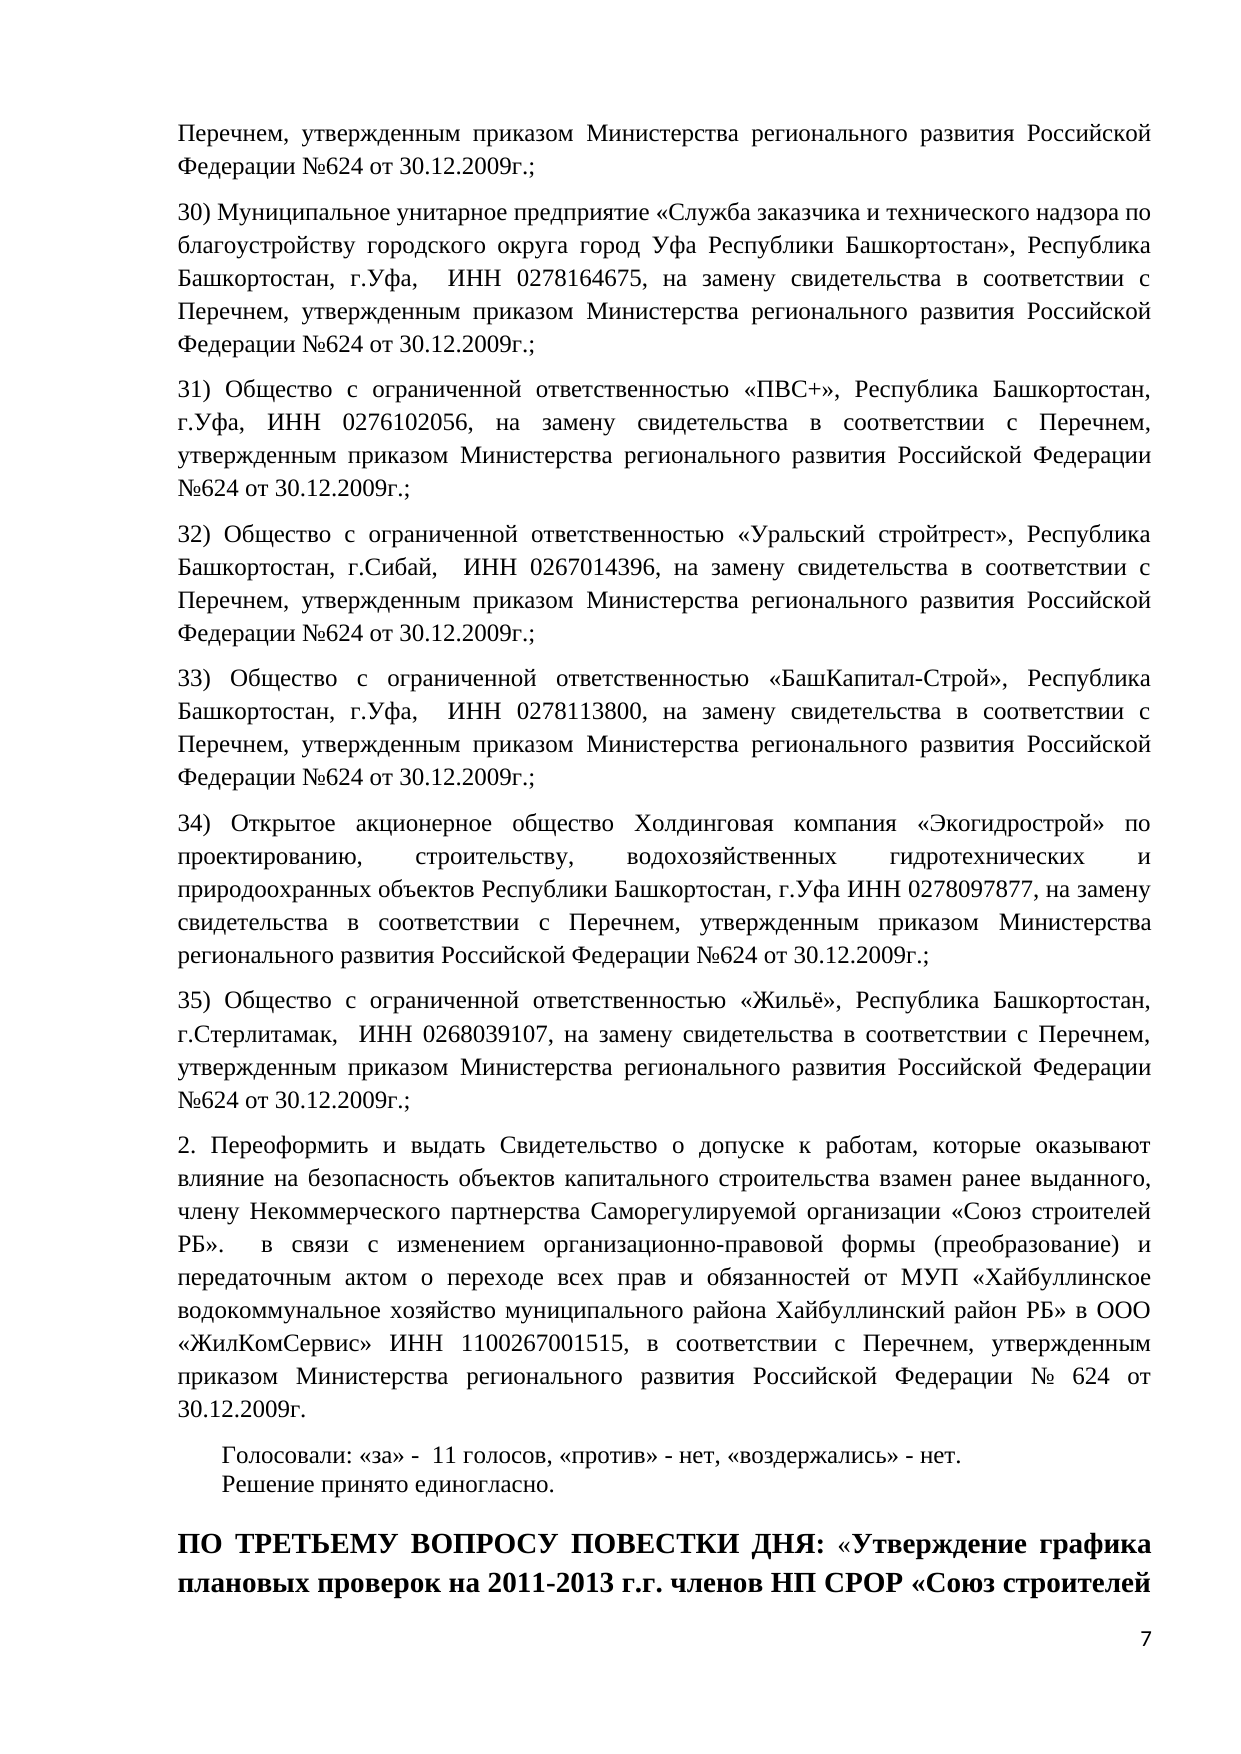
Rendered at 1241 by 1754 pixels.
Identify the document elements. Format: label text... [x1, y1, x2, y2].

text Решение принято единогласно. [177, 1469, 1152, 1497]
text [177, 118, 1152, 180]
text Голосовали: «за» - 11 голосов, «против» - нет, «воздержались» - нет. [177, 1440, 1152, 1469]
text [177, 1526, 1152, 1598]
text 32) Общество с ограниченной ответственностью «Уральский стройтрест», Республика Башкортостан, г.Сибай, ИНН 0267014396, на замену свидетельства в соответствии с Перечнем, утвержденным приказом Министерства регионального развития Российской Федерации №624 от 30.12.2009г.; [177, 519, 1152, 647]
text 33) Общество с ограниченной ответственностью «БашКапитал-Строй», Республика Башкортостан, г.Уфа, ИНН 0278113800, на замену свидетельства в соответствии с Перечнем, утвержденным приказом Министерства регионального развития Российской Федерации №624 от 30.12.2009г.; [177, 663, 1152, 791]
text 35) Общество с ограниченной ответственностью «Жильё», Республика Башкортостан, г.Стерлитамак, ИНН 0268039107, на замену свидетельства в соответствии с Перечнем, утвержденным приказом Министерства регионального развития Российской Федерации №624 от 30.12.2009г.; [177, 986, 1152, 1113]
text 2. Переоформить и выдать Свидетельство о допуске к работам, которые оказывают влияние на безопасность объектов капитального строительства взамен ранее выданного, члену Некоммерческого партнерства Саморегулируемой организации «Союз строителей РБ». в связи с изменением организационно-правовой формы (преобразование) и передаточным актом о переходе всех прав и обязанностей от МУП «Хайбуллинское водокоммунальное хозяйство муниципального района Хайбуллинский район РБ» в ООО «ЖилКомСервис» ИНН 1100267001515, в соответствии с Перечнем, утвержденным приказом Министерства регионального развития Российской Федерации № 624 от 30.12.2009г. [177, 1130, 1152, 1423]
text 30) Муниципальное унитарное предприятие «Служба заказчика и технического надзора по благоустройству городского округа город Уфа Республики Башкортостан», Республика Башкортостан, г.Уфа, ИНН 0278164675, на замену свидетельства в соответствии с Перечнем, утвержденным приказом Министерства регионального развития Российской Федерации №624 от 30.12.2009г.; [177, 197, 1152, 357]
text 34) Открытое акционерное общество Холдинговая компания «Экогидрострой» по проектированию, строительству, водохозяйственных гидротехнических и природоохранных объектов Республики Башкортостан, г.Уфа ИНН 0278097877, на замену свидетельства в соответствии с Перечнем, утвержденным приказом Министерства регионального развития Российской Федерации №624 от 30.12.2009г.; [177, 808, 1152, 969]
text 31) Общество с ограниченной ответственностью «ПВС+», Республика Башкортостан, г.Уфа, ИНН 0276102056, на замену свидетельства в соответствии с Перечнем, утвержденным приказом Министерства регионального развития Российской Федерации №624 от 30.12.2009г.; [177, 374, 1152, 502]
